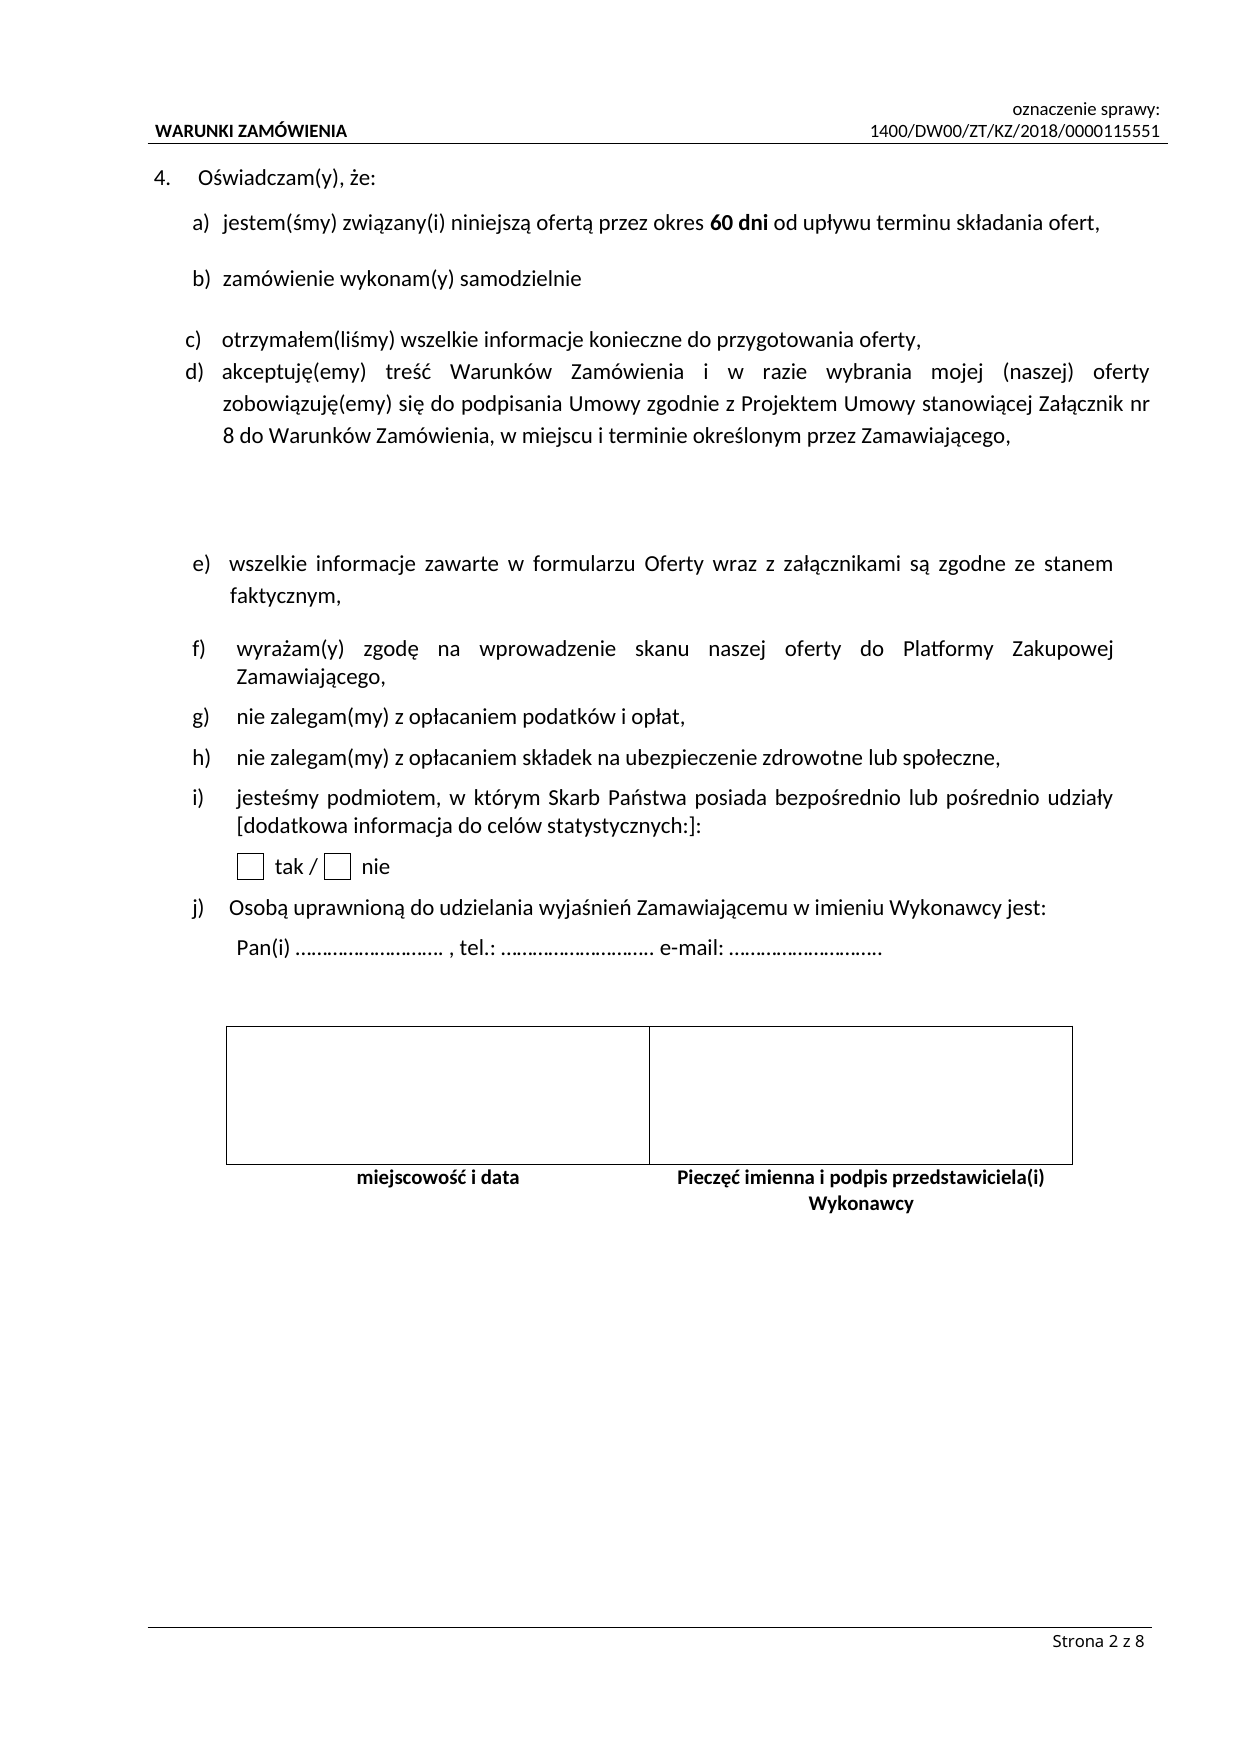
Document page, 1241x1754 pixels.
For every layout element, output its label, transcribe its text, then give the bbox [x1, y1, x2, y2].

table_header wszelkie informacje zawarte w formularzu Oferty wraz z załącznikami są zgodne ze stanem faktycznym, f) wyrażam(y) zgodę na wprowadzenie skanu naszej oferty do Platformy Zakupowej Zamawiającego, g) nie zalegam(my) z opłacaniem podatków i opłat, h) nie zalegam(my) z opłacaniem składek na ubezpieczenie zdrowotne lub społeczne, i) jesteśmy podmiotem, w którym Skarb Państwa posiada bezpośrednio lub pośrednio udziały [dodatkowa informacja do celów statystycznych:]: tak / nie j) Osobą uprawnioną do udzielania wyjaśnień Zamawiającemu w imieniu Wykonawcy jest: Pan(i) ………………………. , tel.: ……………………….. e-mail: ……………………….. [148, 474, 1122, 961]
list otrzymałem(liśmy) wszelkie informacje konieczne do przygotowania oferty, [185, 325, 1152, 353]
list zamówienie wykonam(y) samodzielnie [192, 264, 1152, 292]
list jestem(śmy) związany(i) niniejszą ofertą przez okres 60 dni od upływu terminu składania ofert, [192, 208, 1152, 236]
table_header [227, 1027, 649, 1163]
table_header [650, 1027, 1072, 1163]
table_cell miejscowość i data [227, 1165, 649, 1215]
table_cell Pieczęć imienna i podpis przedstawiciela(i) Wykonawcy [650, 1165, 1073, 1215]
list akceptuję(emy) treść Warunków Zamówienia i w razie wybrania mojej (naszej) oferty zobowiązuję(emy) się do podpisania Umowy zgodnie z Projektem Umowy stanowiącej Załącznik nr 8 do Warunków Zamówienia, w miejscu i terminie określonym przez Zamawiającego, [185, 357, 1152, 449]
list Oświadczam(y), że: [153, 163, 1155, 191]
